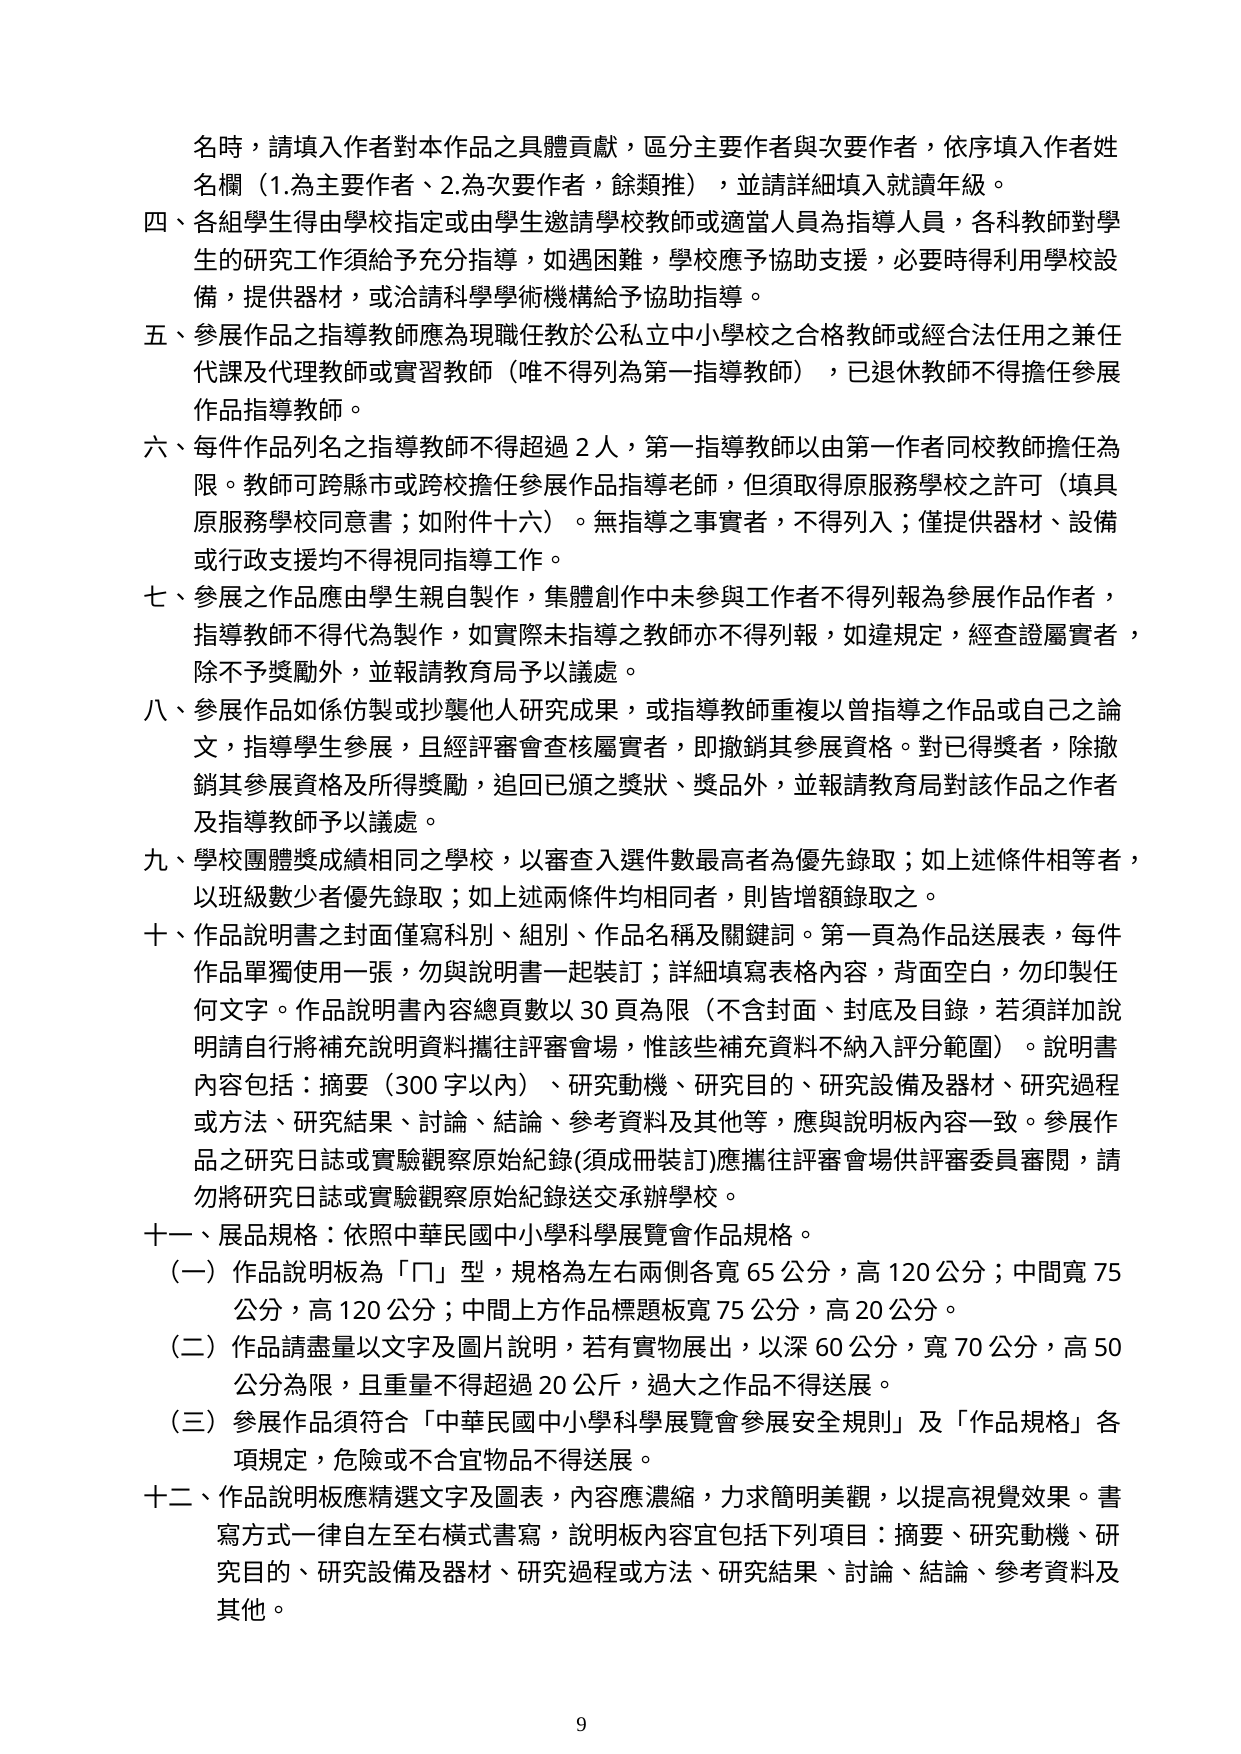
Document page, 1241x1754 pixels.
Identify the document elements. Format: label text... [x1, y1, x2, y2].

text （二）作品請盡量以文字及圖片說明，若有實物展出，以深60公分，寬70公分，高50公分為限，且重量不得超過20公斤，過大之作品不得送展。 [156, 1327, 1122, 1402]
text 五、參展作品之指導教師應為現職任教於公私立中小學校之合格教師或經合法任用之兼任代課及代理教師或實習教師（唯不得列為第一指導教師），已退休教師不得擔任參展作品指導教師。 [143, 314, 1122, 427]
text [143, 127, 1122, 202]
text 七、參展之作品應由學生親自製作，集體創作中未參與工作者不得列報為參展作品作者，指導教師不得代為製作，如實際未指導之教師亦不得列報，如違規定，經查證屬實者，除不予獎勵外，並報請教育局予以議處。 [143, 577, 1122, 689]
text 十一、展品規格：依照中華民國中小學科學展覽會作品規格。 [143, 1214, 1122, 1252]
text （一）作品說明板為「ㄇ」型，規格為左右兩側各寬65公分，高120公分；中間寬75公分，高120公分；中間上方作品標題板寬75公分，高20公分。 [156, 1252, 1122, 1327]
text 四、各組學生得由學校指定或由學生邀請學校教師或適當人員為指導人員，各科教師對學生的研究工作須給予充分指導，如遇困難，學校應予協助支援，必要時得利用學校設備，提供器材，或洽請科學學術機構給予協助指導。 [143, 202, 1122, 314]
text 十、作品說明書之封面僅寫科別、組別、作品名稱及關鍵詞。第一頁為作品送展表，每件作品單獨使用一張，勿與說明書一起裝訂；詳細填寫表格內容，背面空白，勿印製任何文字。作品說明書內容總頁數以30頁為限（不含封面、封底及目錄，若須詳加說明請自行將補充說明資料攜往評審會場，惟該些補充資料不納入評分範圍）。說明書內容包括：摘要（300字以內）、研究動機、研究目的、研究設備及器材、研究過程或方法、研究結果、討論、結論、參考資料及其他等，應與說明板內容一致。參展作品之研究日誌或實驗觀察原始紀錄(須成冊裝訂)應攜往評審會場供評審委員審閱，請勿將研究日誌或實驗觀察原始紀錄送交承辦學校。 [143, 914, 1122, 1214]
text （三）參展作品須符合「中華民國中小學科學展覽會參展安全規則」及「作品規格」各項規定，危險或不合宜物品不得送展。 [156, 1402, 1122, 1477]
text 十二、作品說明板應精選文字及圖表，內容應濃縮，力求簡明美觀，以提高視覺效果。書寫方式一律自左至右橫式書寫，說明板內容宜包括下列項目：摘要、研究動機、研究目的、研究設備及器材、研究過程或方法、研究結果、討論、結論、參考資料及其他。 [143, 1477, 1122, 1627]
text 九、學校團體獎成績相同之學校，以審查入選件數最高者為優先錄取；如上述條件相等者，以班級數少者優先錄取；如上述兩條件均相同者，則皆增額錄取之。 [143, 839, 1122, 914]
text 六、每件作品列名之指導教師不得超過2人，第一指導教師以由第一作者同校教師擔任為限。教師可跨縣市或跨校擔任參展作品指導老師，但須取得原服務學校之許可（填具原服務學校同意書；如附件十六）。無指導之事實者，不得列入；僅提供器材、設備或行政支援均不得視同指導工作。 [143, 427, 1122, 577]
text 八、參展作品如係仿製或抄襲他人研究成果，或指導教師重複以曾指導之作品或自己之論文，指導學生參展，且經評審會查核屬實者，即撤銷其參展資格。對已得獎者，除撤銷其參展資格及所得獎勵，追回已頒之獎狀、獎品外，並報請教育局對該作品之作者及指導教師予以議處。 [143, 689, 1122, 839]
